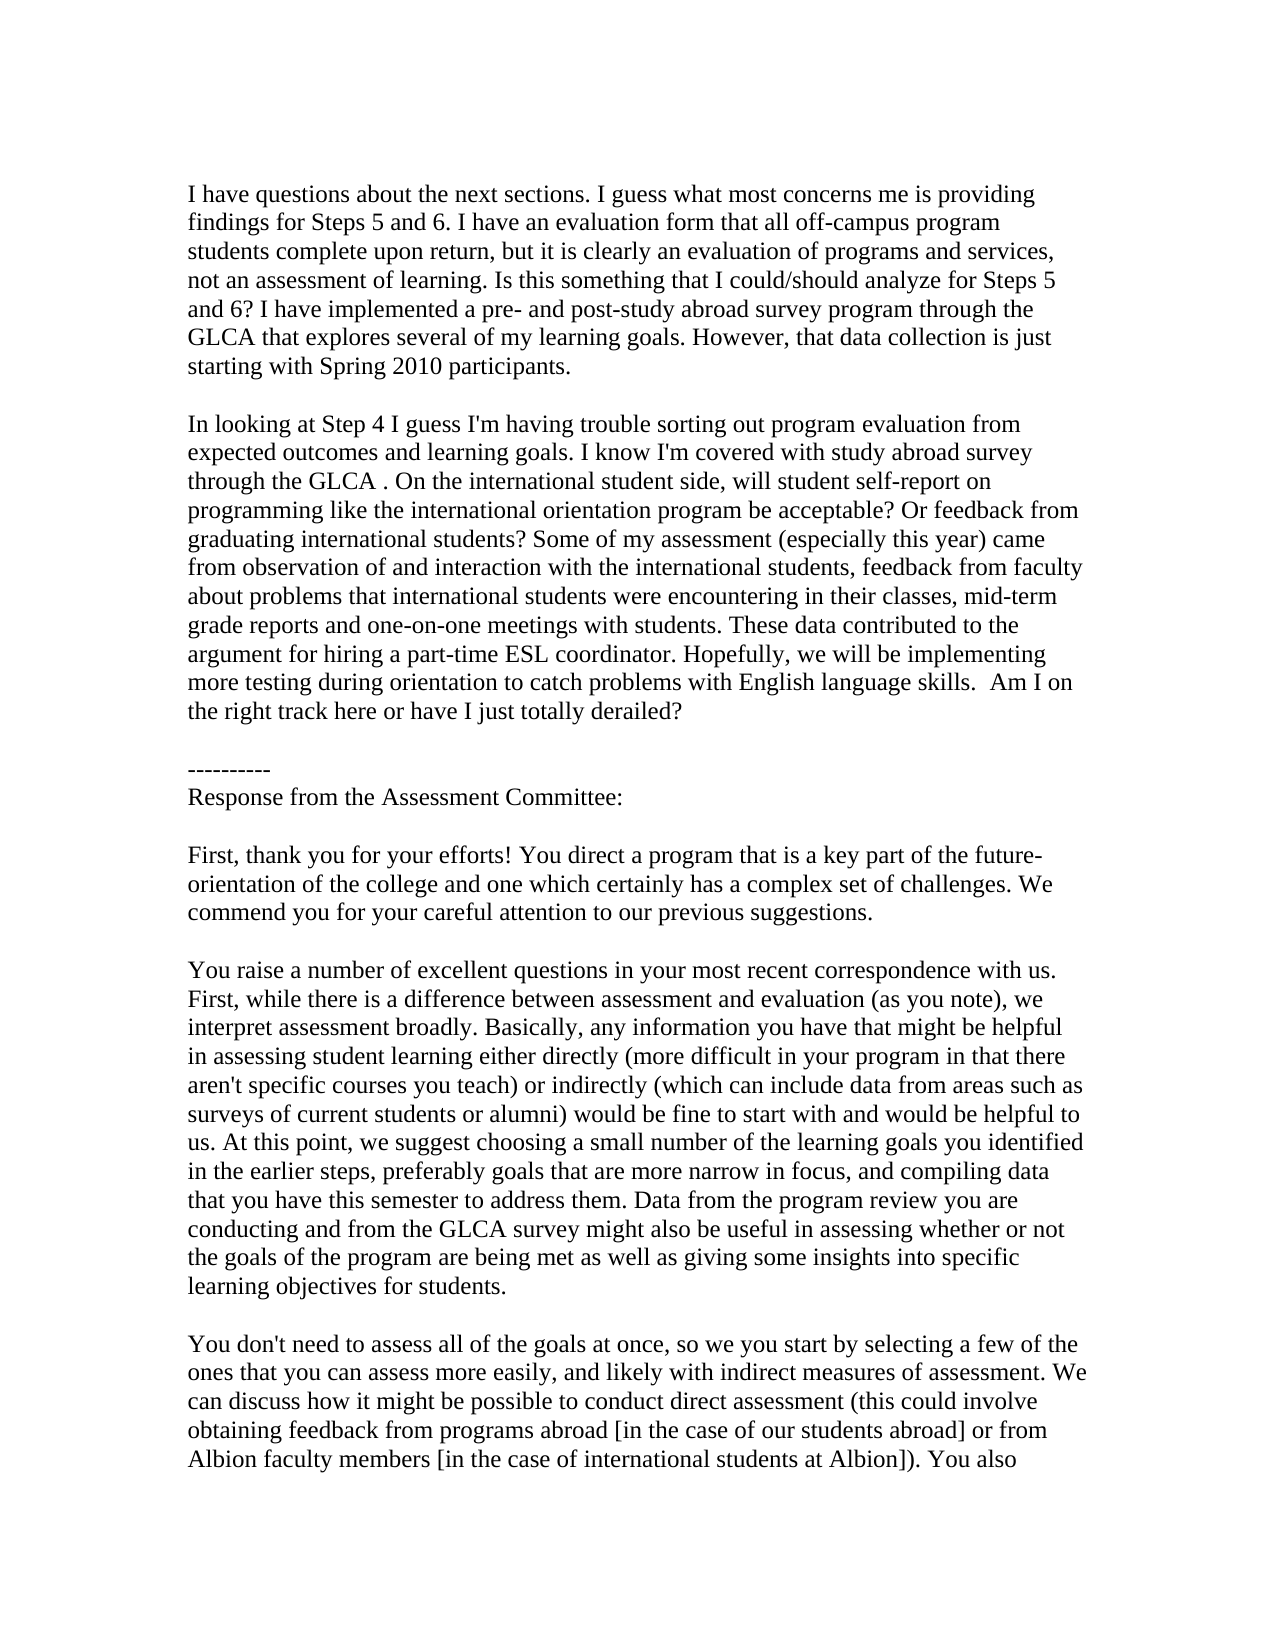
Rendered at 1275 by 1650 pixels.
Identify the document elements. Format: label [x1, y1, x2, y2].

text [187, 150, 1087, 1466]
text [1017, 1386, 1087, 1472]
